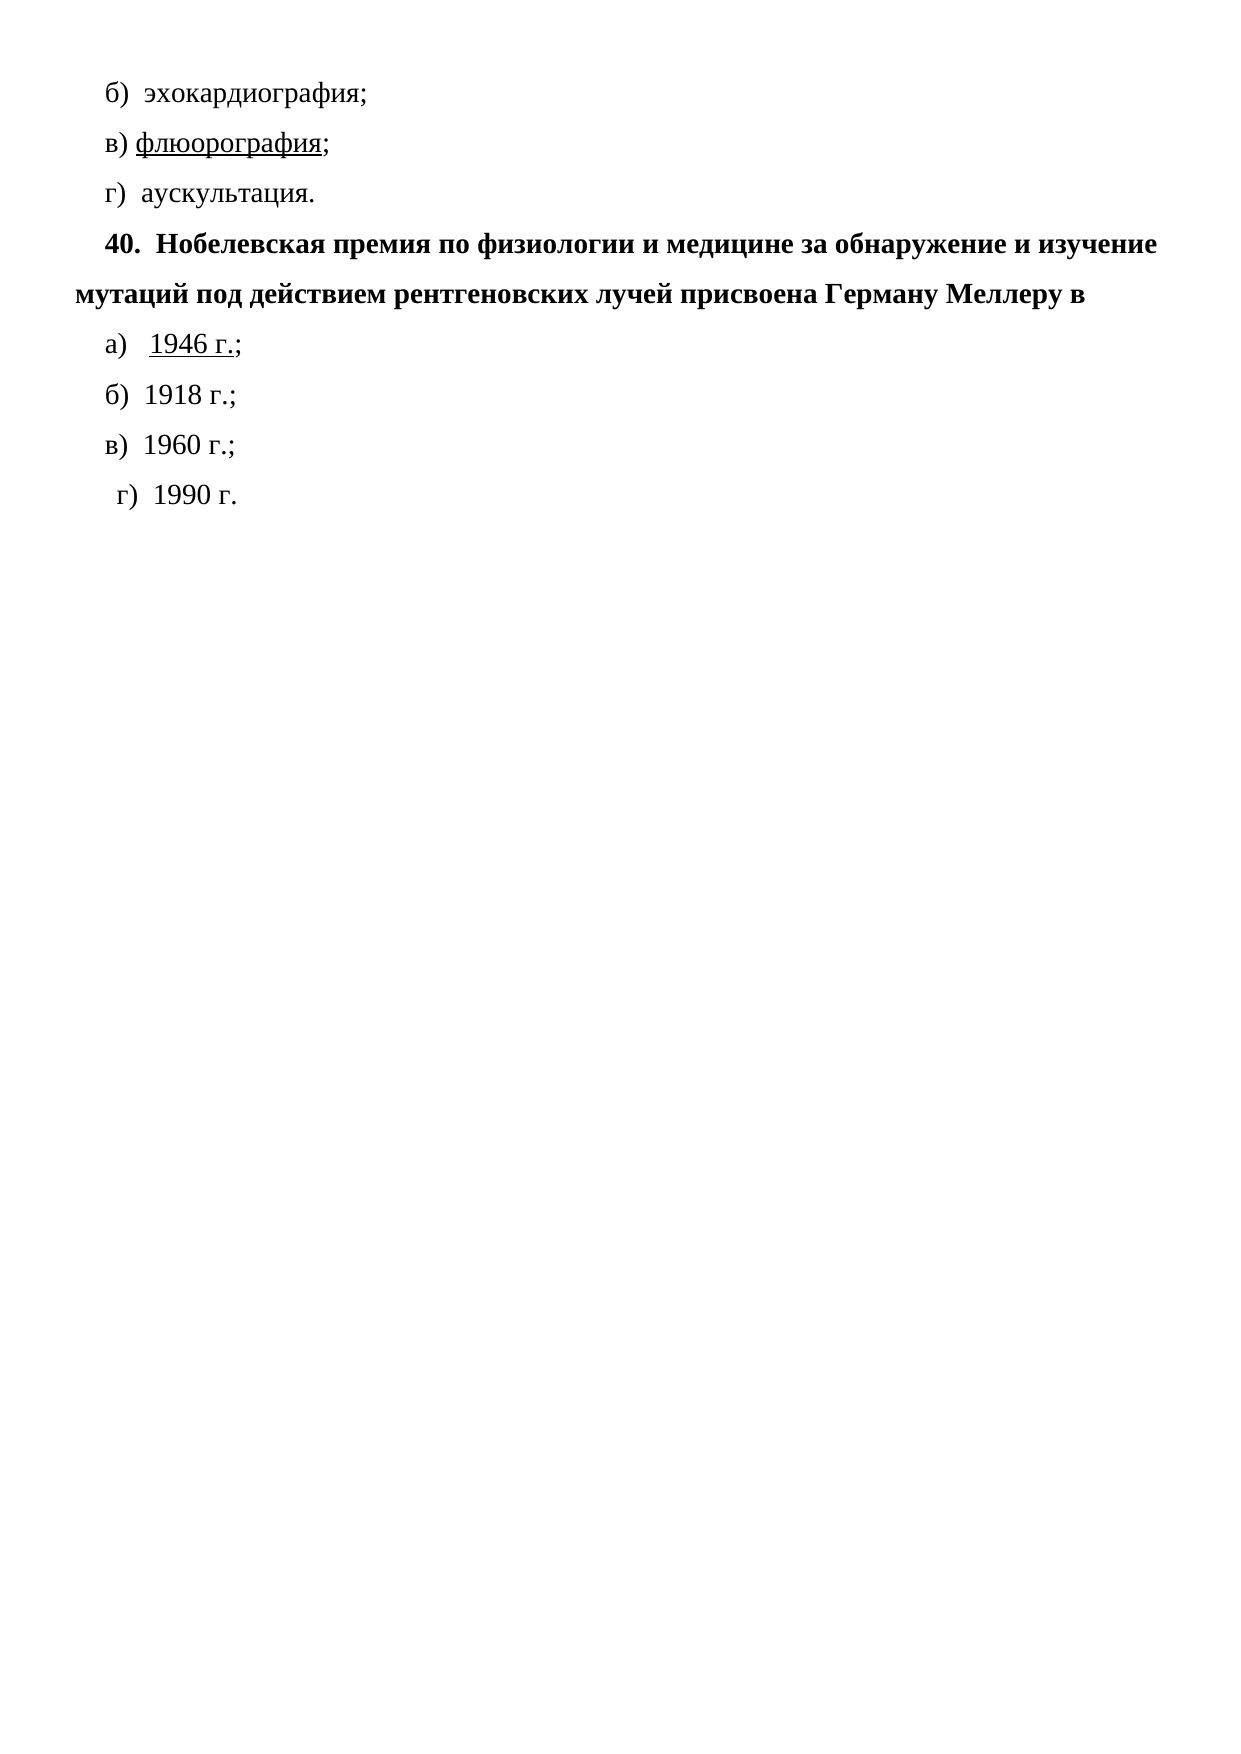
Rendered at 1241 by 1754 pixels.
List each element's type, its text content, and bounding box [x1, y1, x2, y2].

text г) аускультация. [75, 176, 1165, 209]
text г) 1990 г. [75, 477, 1165, 511]
text б) эхокардиография; [75, 75, 1165, 108]
text в) 1960 г.; [75, 427, 1165, 461]
text а) 1946 г.; [75, 327, 1165, 360]
text 40. Нобелевская премия по физиологии и медицине за обнаружение и изучение мутаций под действием рентгеновских лучей присвоена Герману Меллеру в [75, 226, 1165, 310]
text б) 1918 г.; [75, 377, 1165, 410]
text в) флюорография; [75, 125, 1165, 159]
